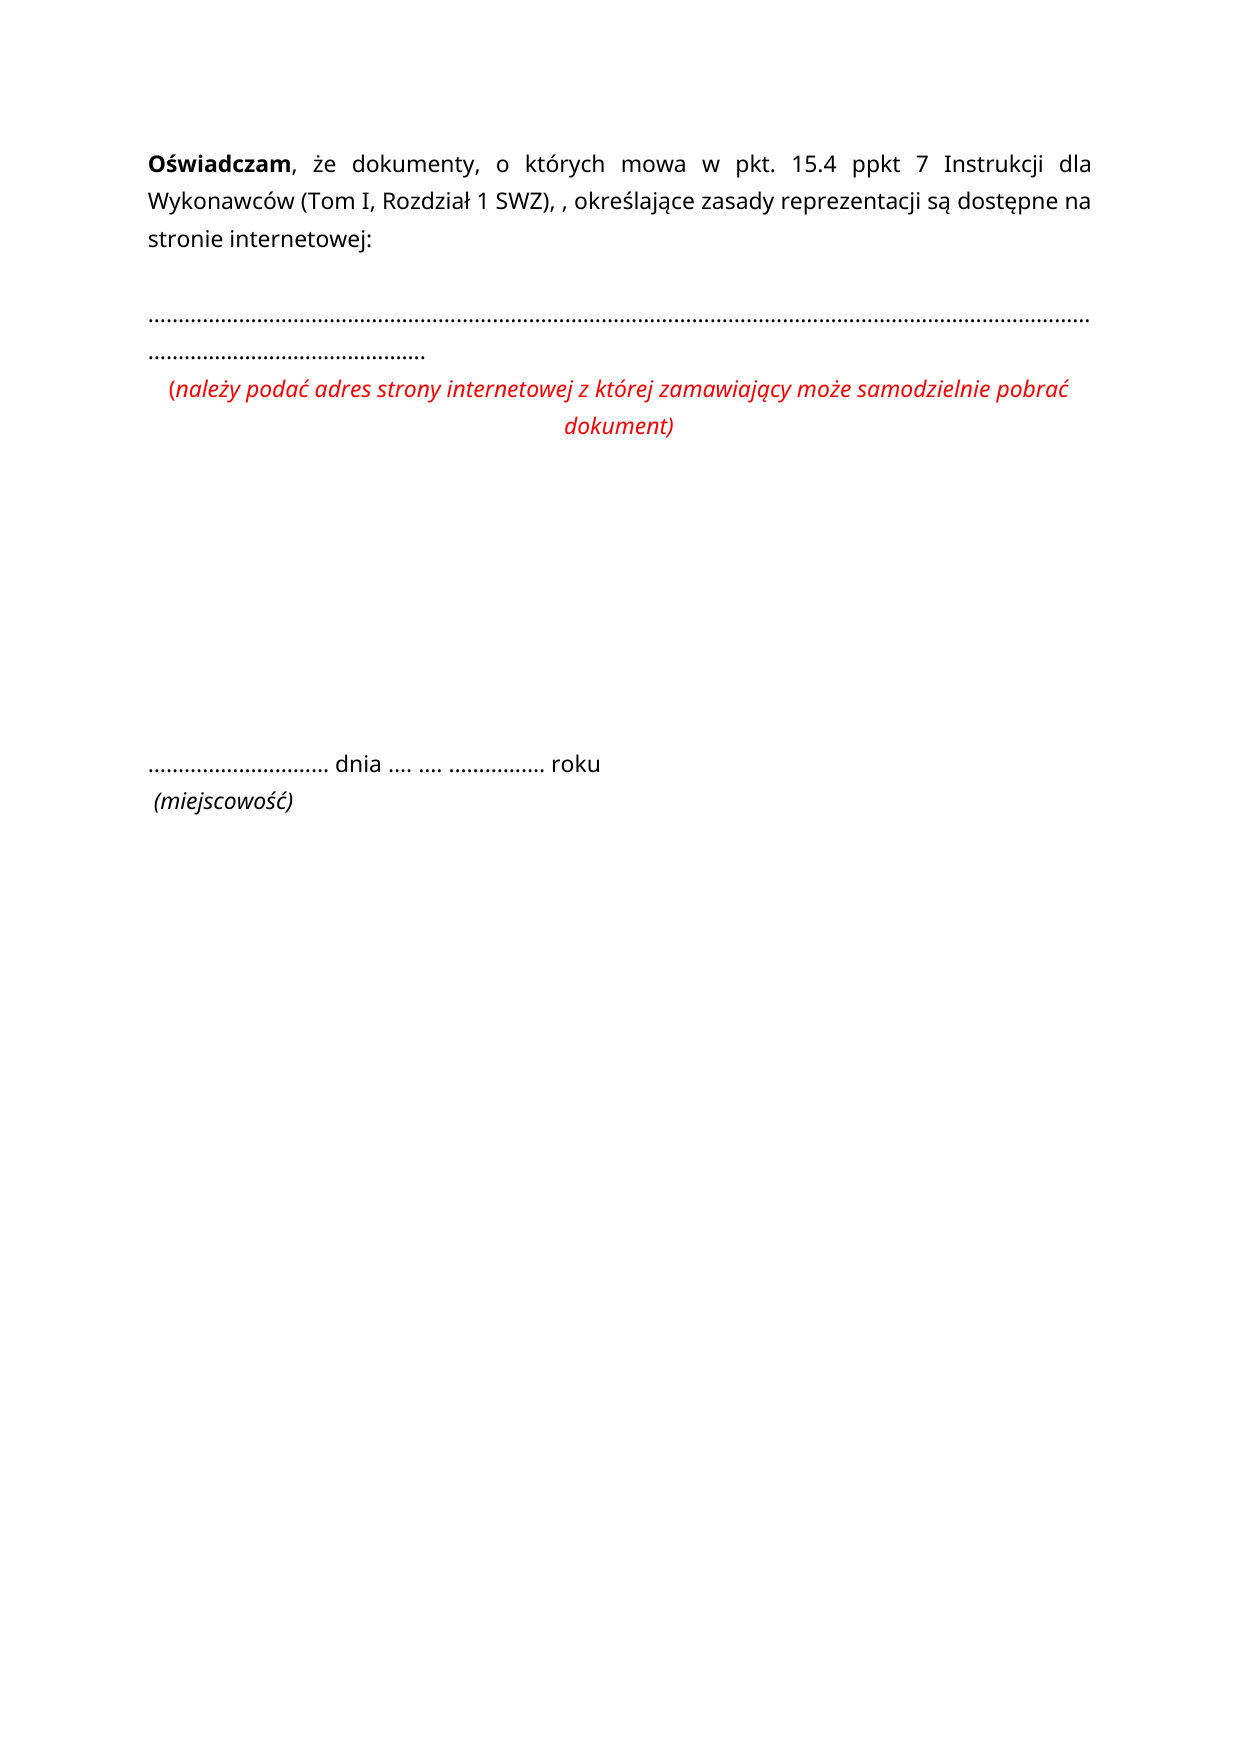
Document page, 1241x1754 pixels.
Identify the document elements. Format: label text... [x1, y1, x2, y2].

text (należy podać adres strony internetowej z której zamawiający może samodzielnie pobrać dokument) [148, 373, 1093, 441]
text Oświadczam, że dokumenty, o których mowa w pkt. 15.4 ppkt 7 Instrukcji dla Wykonawców (Tom I, Rozdział 1 SWZ), , określające zasady reprezentacji są dostępne na stronie internetowej: [148, 148, 1093, 254]
text (miejscowość) [148, 785, 1093, 816]
text …………………………………………………………………………………………………………………………………………………………………………………. [148, 298, 1093, 366]
text ………………………… dnia …. …. ……………. roku [148, 748, 1144, 779]
